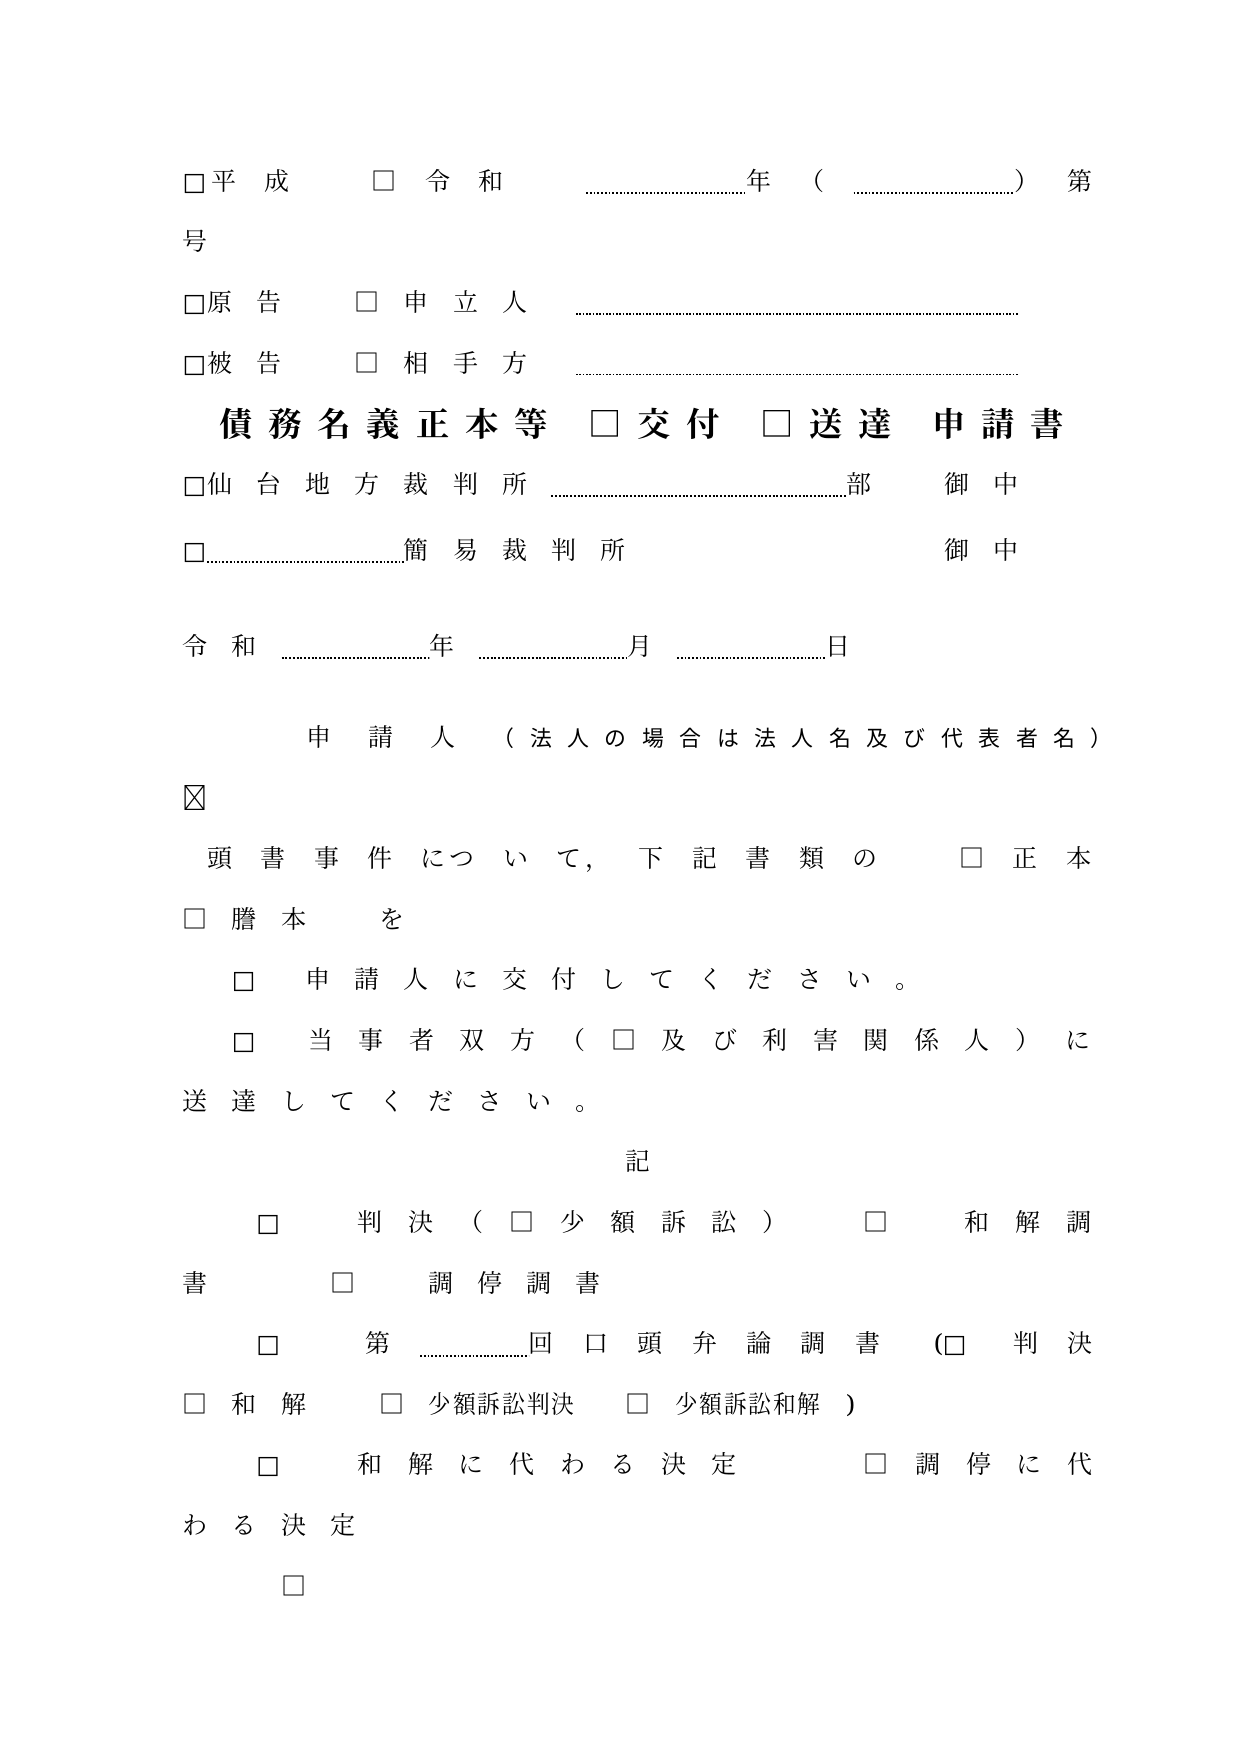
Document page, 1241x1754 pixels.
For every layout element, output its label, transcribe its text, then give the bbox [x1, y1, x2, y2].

text □平成 □令和 年（ ）第 号 [182, 149, 1117, 270]
text 申請人（法人の場合は法人名及び代表者名）  [182, 705, 1117, 827]
text □ 申請人に交付してください。 [182, 948, 1117, 1008]
text □被告 □相手方 [182, 331, 1117, 392]
text 令和 年 月 日 [182, 584, 1117, 675]
text □ 和解に代わる決定 □調停に代わる決定 [182, 1433, 1117, 1554]
text 頭書事件について，下記書類の □正本 □謄本 を [182, 827, 1117, 948]
text □ 第 回口頭弁論調書(□判決 □和解 □少額訴訟判決 □少額訴訟和解) [182, 1312, 1117, 1433]
text □ 当事者双方（□及び利害関係人）に送達してください。 [182, 1008, 1117, 1130]
text □仙台地方裁判所 部 御中 [182, 452, 1117, 513]
text □ [182, 1554, 1117, 1615]
subtitle 記 [182, 1130, 1117, 1190]
subtitle □ 判決（□少額訴訟） □ 和解調書 □ 調停調書 [182, 1190, 1117, 1312]
text 債務名義正本等 □交付 □送達 申請書 [182, 392, 1117, 452]
text □ 簡易裁判所 御中 [182, 518, 1117, 579]
text □原告 □申立人 [182, 270, 1117, 331]
